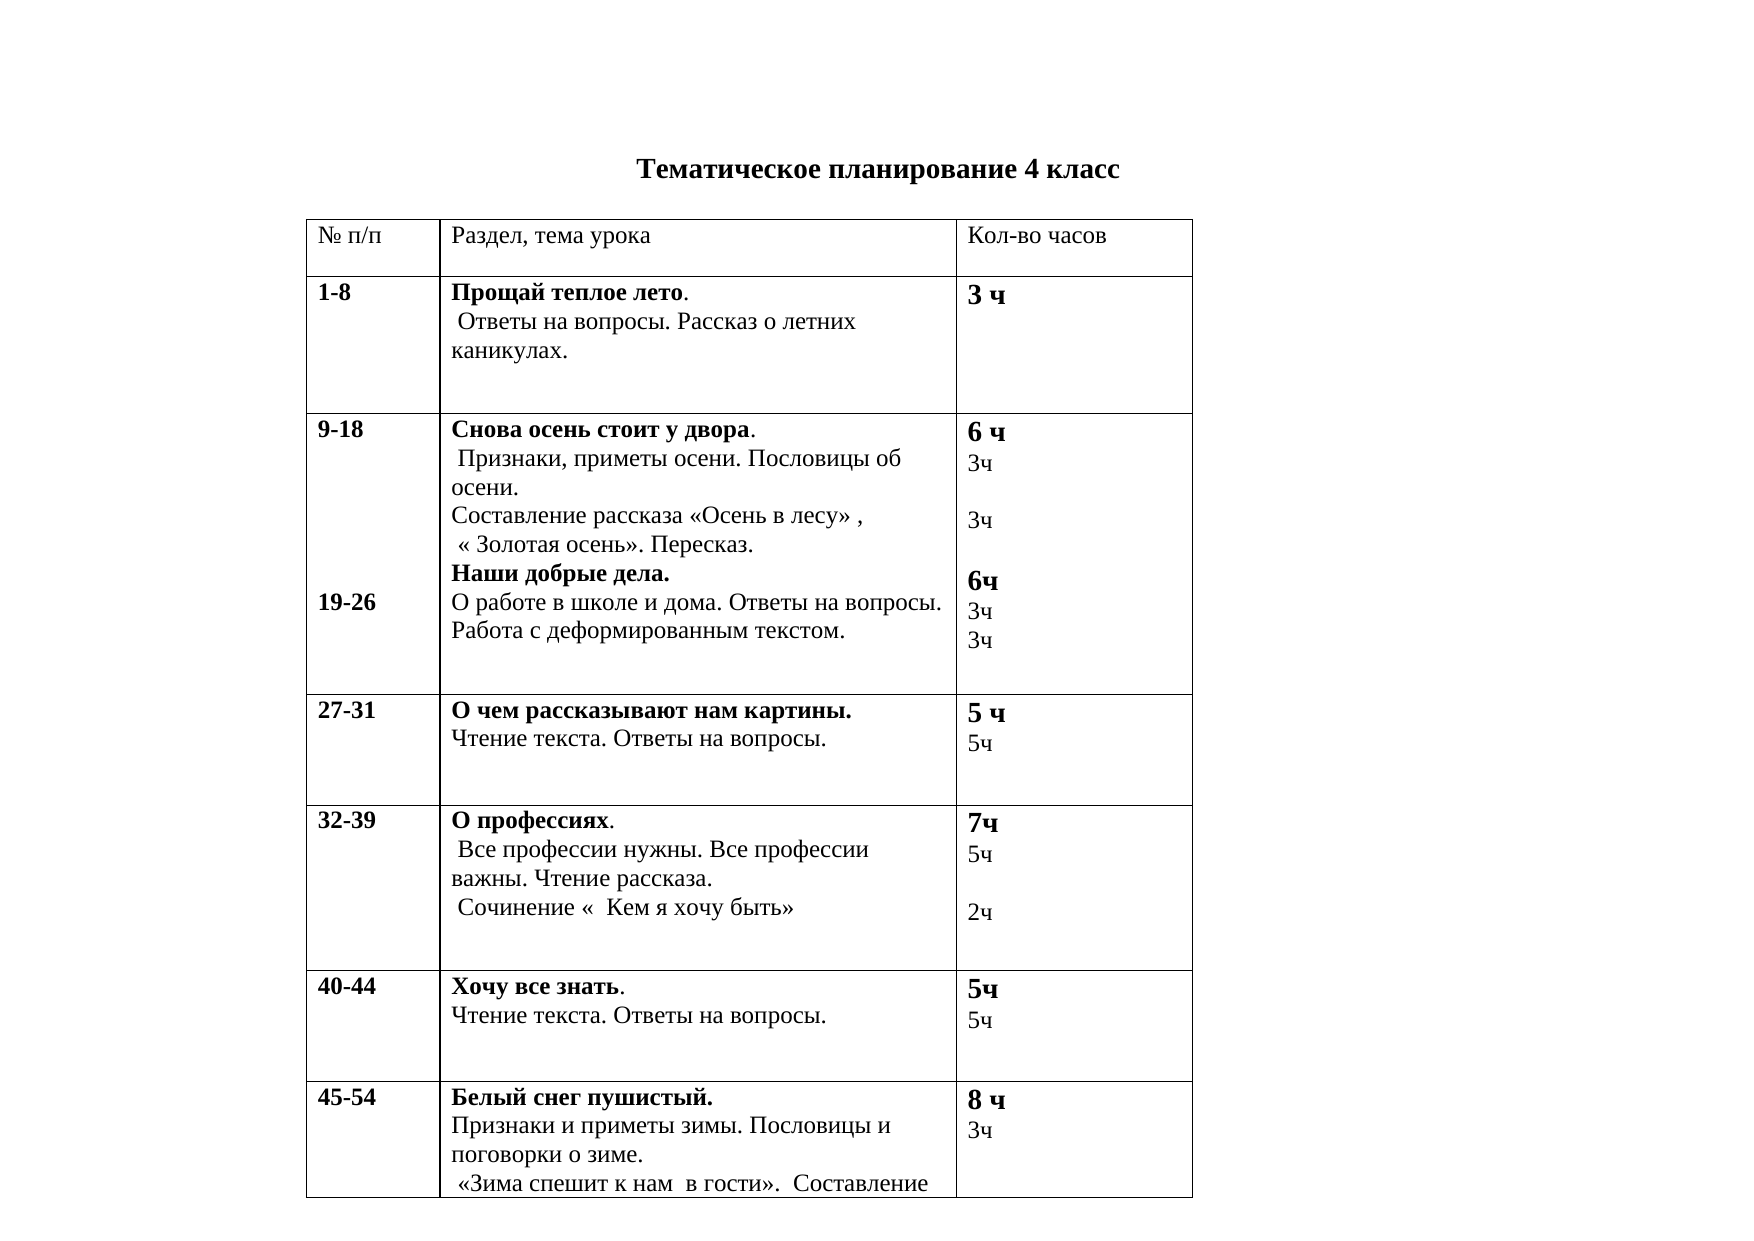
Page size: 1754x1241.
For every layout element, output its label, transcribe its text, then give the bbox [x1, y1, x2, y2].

table_cell 6 ч 3ч 3ч 6ч 3ч 3ч [957, 414, 1192, 694]
table_cell Хочу все знать. Чтение текста. Ответы на вопросы. [441, 971, 956, 1081]
table_cell Прощай теплое лето. Ответы на вопросы. Рассказ о летних каникулах. [441, 277, 956, 413]
table_cell 3 ч [957, 277, 1192, 413]
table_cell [441, 1082, 956, 1197]
text Тематическое планирование 4 класс [58, 152, 1698, 185]
table_cell 45-54 [307, 1082, 439, 1197]
table_cell 5ч 5ч [957, 971, 1192, 1081]
table_cell О чем рассказывают нам картины. Чтение текста. Ответы на вопросы. [441, 695, 956, 804]
table_cell 27-31 [307, 695, 439, 804]
table_header Кол-во часов [957, 220, 1192, 276]
table_cell 40-44 [307, 971, 439, 1081]
table_cell 7ч 5ч 2ч [957, 806, 1192, 970]
table_cell 1-8 [307, 277, 439, 413]
table_header № п/п [307, 220, 439, 276]
table_cell 32-39 [307, 806, 439, 970]
table_cell О профессиях. Все профессии нужны. Все профессии важны. Чтение рассказа. Сочинение « Кем я хочу быть» [441, 806, 956, 970]
table_header Раздел, тема урока [441, 220, 956, 276]
table_cell 5 ч 5ч [957, 695, 1192, 804]
table_cell Снова осень стоит у двора. Признаки, приметы осени. Пословицы об осени. Составление рассказа «Осень в лесу» , « Золотая осень». Пересказ. Наши добрые дела. О работе в школе и дома. Ответы на вопросы. Работа с деформированным текстом. [441, 414, 956, 694]
table_cell 8 ч 3ч 3ч 2ч [957, 1082, 1192, 1197]
table_cell 9-18 19-26 [307, 414, 439, 694]
